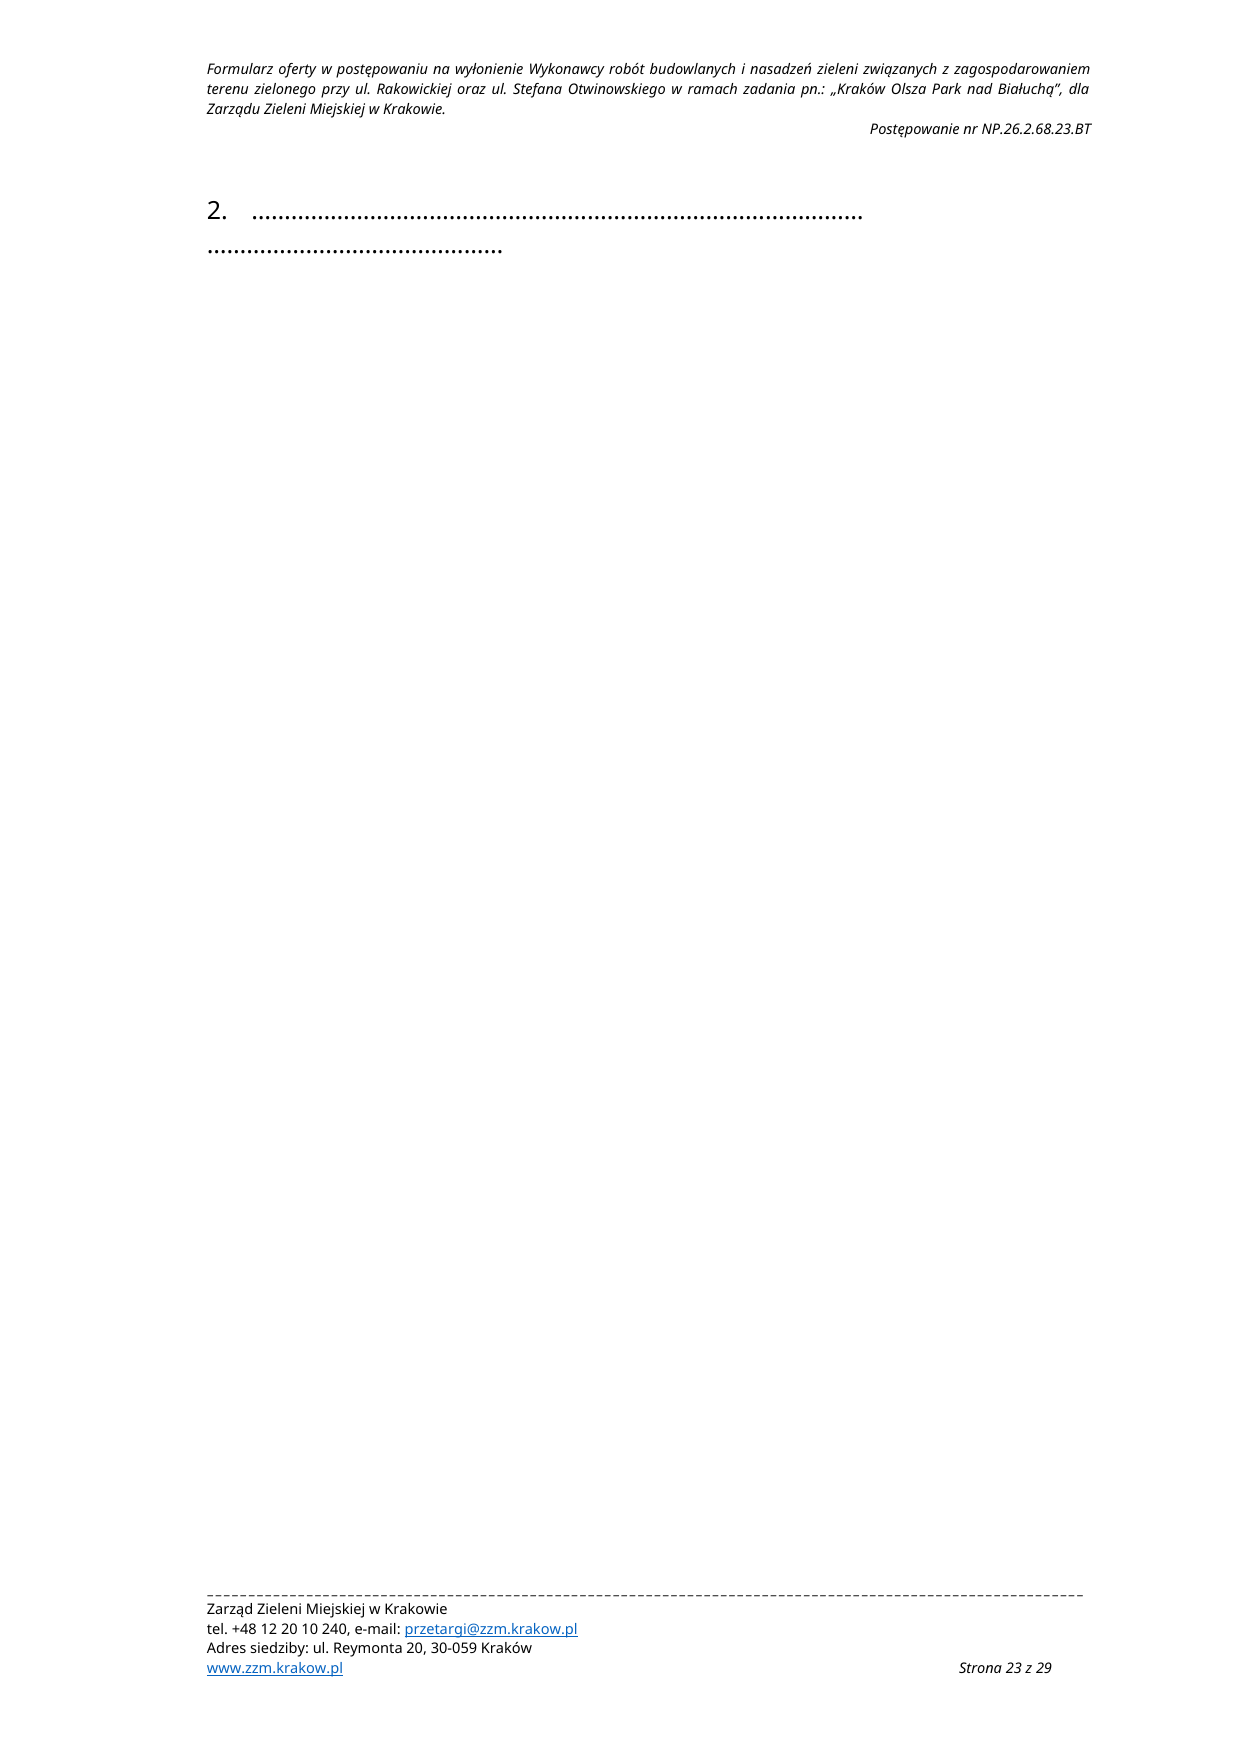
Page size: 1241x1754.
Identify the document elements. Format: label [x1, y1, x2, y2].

list [207, 193, 1093, 261]
